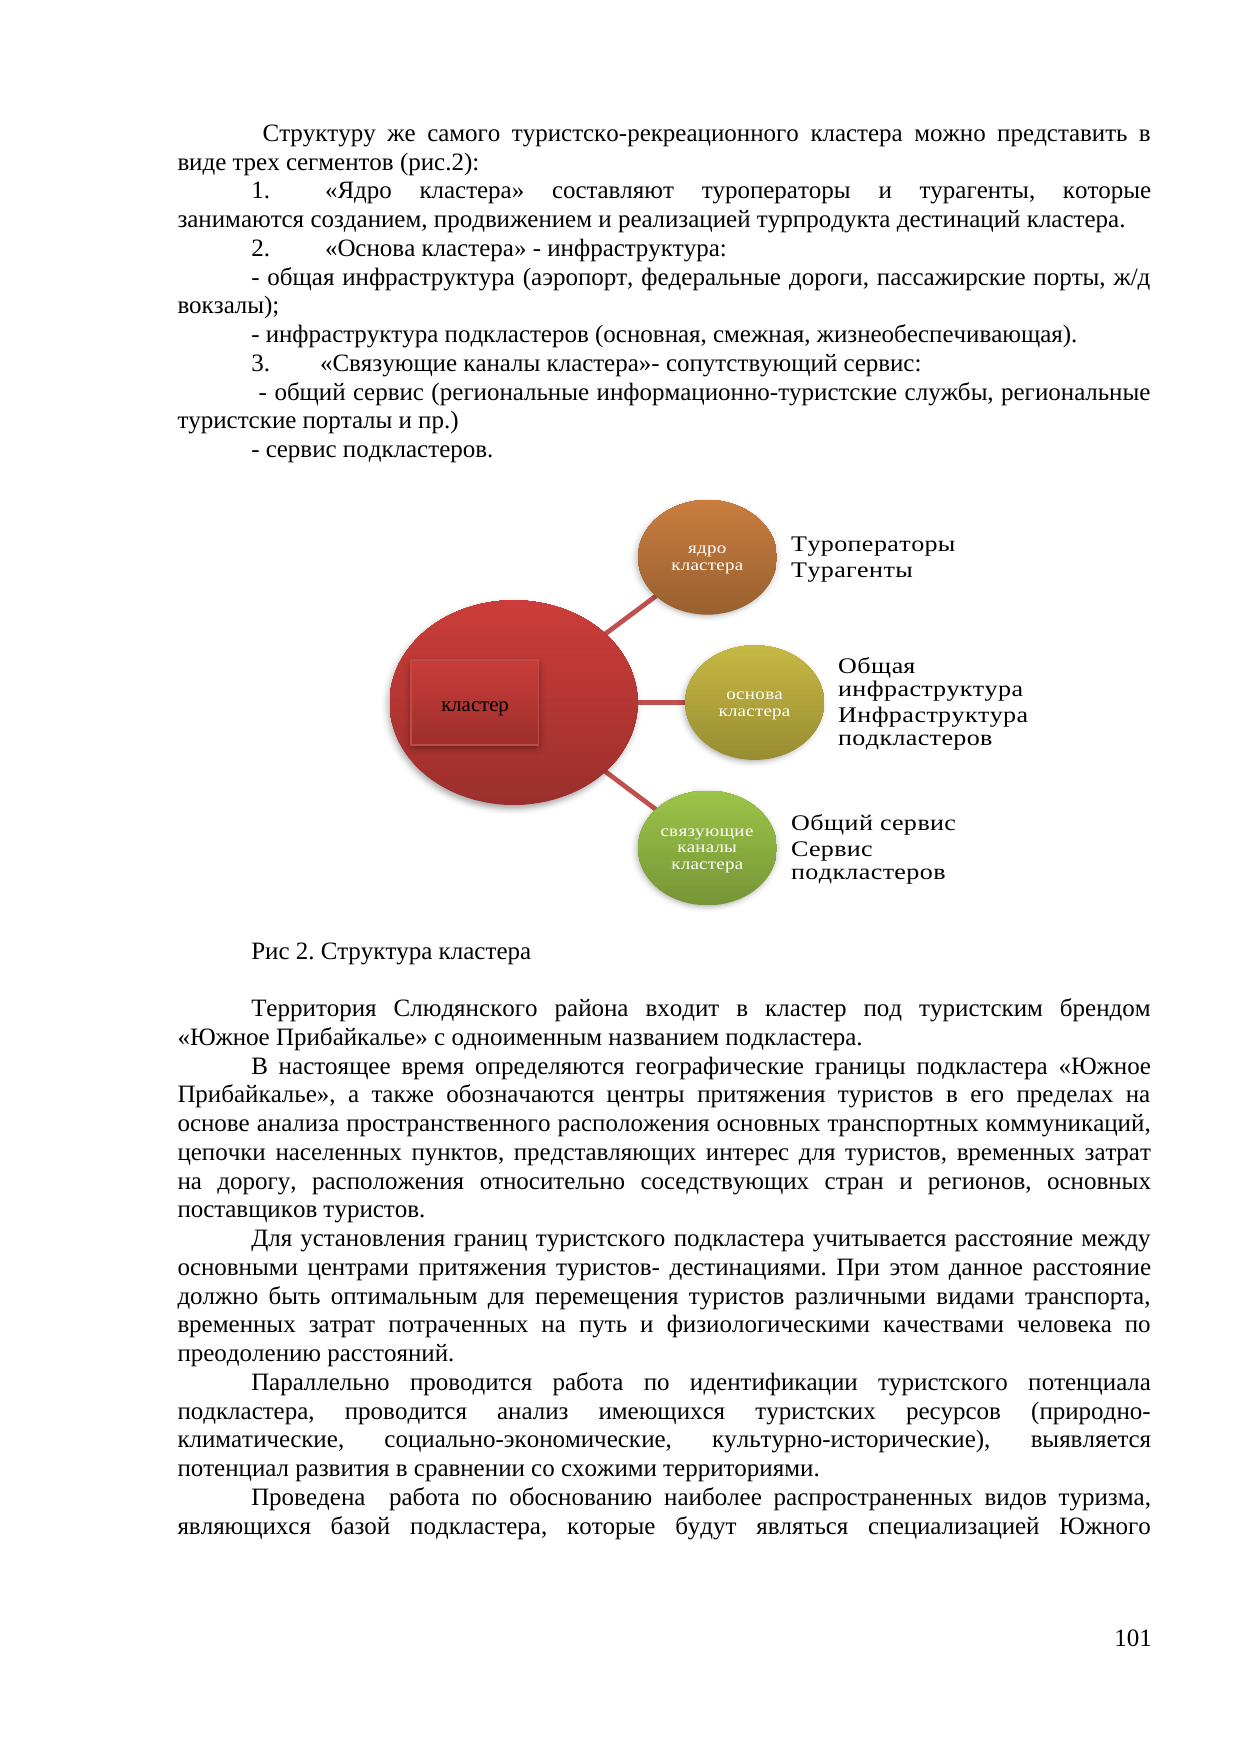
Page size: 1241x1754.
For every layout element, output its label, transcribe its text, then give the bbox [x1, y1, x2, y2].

text 3. «Связующие каналы кластера»- сопутствующий сервис: [177, 348, 1152, 377]
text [177, 1482, 1152, 1539]
text - общий сервис (региональные информационно-туристские службы, региональные туристские порталы и пр.) [177, 377, 1152, 434]
text Структуру же самого туристско-рекреационного кластера можно представить в виде трех сегментов (рис.2): [177, 118, 1152, 176]
text Территория Слюдянского района входит в кластер под туристским брендом «Южное Прибайкалье» с одноименным названием подкластера. [177, 993, 1152, 1051]
text В настоящее время определяются географические границы подкластера «Южное Прибайкалье», а также обозначаются центры притяжения туристов в его пределах на основе анализа пространственного расположения основных транспортных коммуникаций, цепочки населенных пунктов, представляющих интерес для туристов, временных затрат на дорогу, расположения относительно соседствующих стран и регионов, основных поставщиков туристов. [177, 1051, 1152, 1223]
text Параллельно проводится работа по идентификации туристского потенциала подкластера, проводится анализ имеющихся туристских ресурсов (природно-климатические, социально-экономические, культурно-исторические), выявляется потенциал развития в сравнении со схожими территориями. [177, 1367, 1152, 1482]
text Для установления границ туристского подкластера учитывается расстояние между основными центрами притяжения туристов- дестинациями. При этом данное расстояние должно быть оптимальным для перемещения туристов различными видами транспорта, временных затрат потраченных на путь и физиологическими качествами человека по преодолению расстояний. [177, 1223, 1152, 1367]
text - сервис подкластеров. [177, 434, 1152, 463]
text 2. «Основа кластера» - инфраструктура: [177, 233, 1152, 262]
text 1. «Ядро кластера» составляют туроператоры и турагенты, которые занимаются созданием, продвижением и реализацией турпродукта дестинаций кластера. [177, 176, 1152, 233]
text - общая инфраструктура (аэропорт, федеральные дороги, пассажирские порты, ж/д вокзалы); [177, 262, 1152, 319]
text Рис 2. Структура кластера [177, 936, 1152, 964]
text - инфраструктура подкластеров (основная, смежная, жизнеобеспечивающая). [177, 319, 1152, 348]
